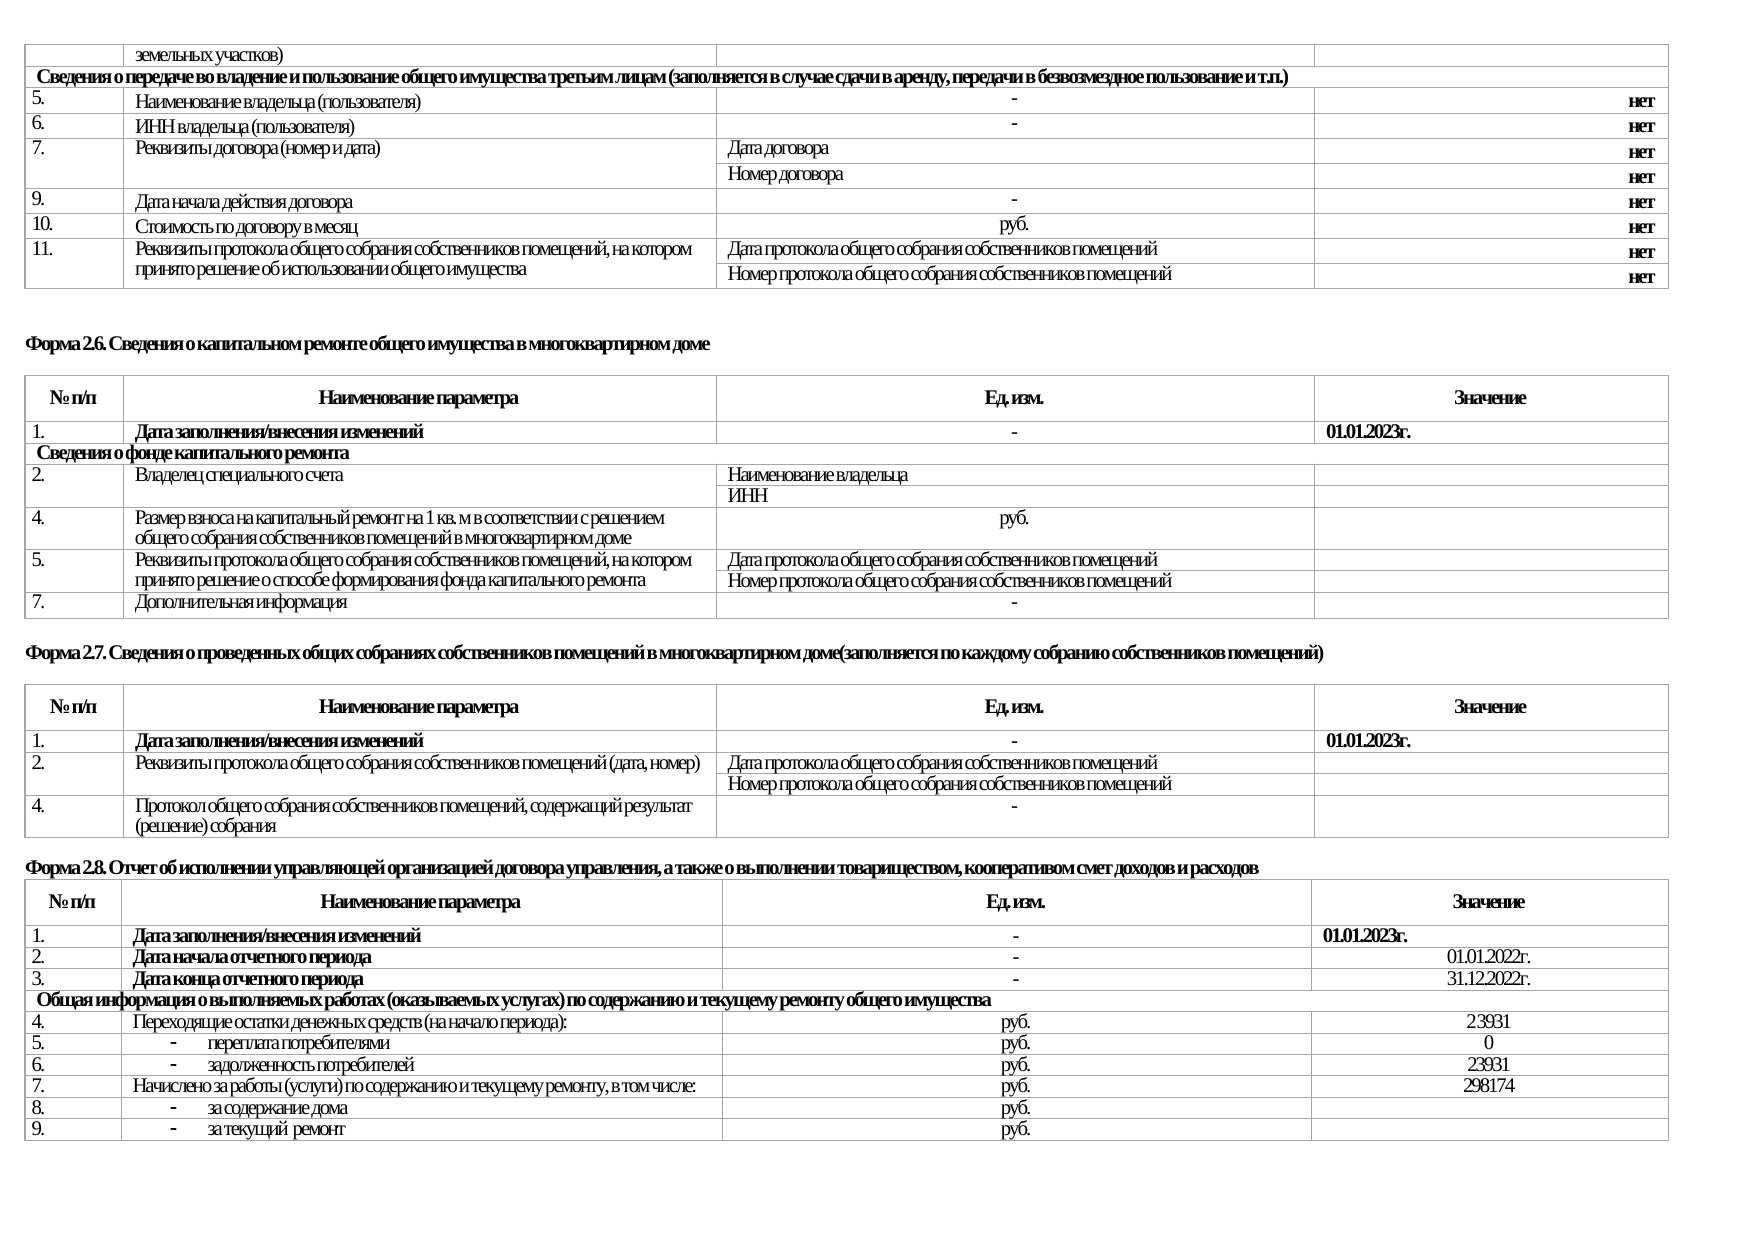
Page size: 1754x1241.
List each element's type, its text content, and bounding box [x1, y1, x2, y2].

table_cell [1315, 593, 1668, 618]
table_cell 01.01.2022г. [1312, 948, 1668, 968]
table_cell Начислено за работы (услуги) по содержанию и текущему ремонту, в том числе: [122, 1076, 722, 1097]
text Форма 2.8. Отчет об исполнении управляющей организацией договора управления, а также о выполнении товариществом, кооперативом смет доходов и расходов [25, 858, 1668, 879]
table_cell [1315, 550, 1668, 570]
table_cell нет [1315, 88, 1668, 112]
table_cell - [723, 926, 1311, 947]
table_cell [1312, 1098, 1668, 1118]
table_cell 23931 [1312, 1012, 1668, 1032]
table_cell [1315, 753, 1668, 773]
table_cell Дата конца отчетного периода [122, 969, 722, 989]
table_cell 23931 [1312, 1055, 1668, 1075]
table_cell - [717, 189, 1314, 213]
table_cell [26, 88, 123, 112]
table_cell Дата заполнения/внесения изменений [124, 422, 716, 442]
table_header Значение [1312, 880, 1668, 925]
table_cell Наименование владельца [717, 465, 1314, 485]
table_cell Дата начала отчетного периода [122, 948, 722, 968]
table_cell Дата договора [717, 139, 1314, 163]
table_cell [1315, 486, 1668, 507]
table_cell - [717, 422, 1314, 442]
table_cell [26, 969, 121, 989]
table_cell нет [1315, 189, 1668, 213]
table_cell [1315, 465, 1668, 485]
table_cell - [717, 796, 1314, 837]
table_cell [26, 796, 123, 837]
table_header Ед. изм. [717, 685, 1314, 730]
table_cell руб. [723, 1098, 1311, 1118]
table_header № п/п [26, 685, 123, 730]
table_cell нет [1315, 239, 1668, 263]
table_cell [26, 948, 121, 968]
table_cell Номер протокола общего собрания собственников помещений [717, 571, 1314, 592]
table_cell [26, 1119, 121, 1140]
table_cell [26, 114, 123, 137]
table_cell - [717, 114, 1314, 137]
table_cell [26, 731, 123, 752]
table_cell [26, 593, 123, 618]
table_cell [26, 550, 123, 592]
table_cell руб. [723, 1055, 1311, 1075]
table_cell [26, 508, 123, 549]
table_cell Дата протокола общего собрания собственников помещений [717, 753, 1314, 773]
table_cell нет [1315, 264, 1668, 288]
table_cell [26, 926, 121, 947]
table_header Ед. изм. [717, 376, 1314, 421]
table_cell [26, 189, 123, 213]
table_cell ИНН владельца (пользователя) [124, 114, 716, 137]
table_cell Сведения о передаче во владение и пользование общего имущества третьим лицам (заполняется в случае сдачи в аренду, передачи в безвозмездное пользование и т.п.) [26, 67, 1668, 87]
table_cell - [723, 948, 1311, 968]
table_cell Дата заполнения/внесения изменений [124, 731, 716, 752]
table_cell Дата протокола общего собрания собственников помещений [717, 239, 1314, 263]
table_cell [26, 1098, 121, 1118]
table_cell Дополнительная информация [124, 593, 716, 618]
table_cell Сведения о фонде капитального ремонта [26, 444, 1668, 464]
table_cell нет [1315, 114, 1668, 137]
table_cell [124, 45, 716, 66]
table_cell [26, 45, 123, 66]
table_header № п/п [26, 376, 123, 421]
table_cell 31.12.2022г. [1312, 969, 1668, 989]
table_cell за содержание дома [122, 1098, 722, 1118]
table_cell Наименование владельца (пользователя) [124, 88, 716, 112]
table_cell [26, 239, 123, 288]
table_cell [26, 1055, 121, 1075]
table_cell Владелец специального счета [124, 465, 716, 507]
table_header Наименование параметра [124, 685, 716, 730]
table_cell руб. [723, 1119, 1311, 1140]
table_header Значение [1315, 685, 1668, 730]
table_cell [26, 422, 123, 442]
table_cell нет [1315, 45, 1668, 66]
table_cell руб. [717, 508, 1314, 549]
table_header Наименование параметра [122, 880, 722, 925]
table_cell - [717, 731, 1314, 752]
table_cell [1315, 796, 1668, 837]
table_cell [26, 465, 123, 507]
table_cell Реквизиты протокола общего собрания собственников помещений (дата, номер) [124, 753, 716, 795]
table_cell [26, 139, 123, 188]
table_cell Дата протокола общего собрания собственников помещений [717, 550, 1314, 570]
table_cell 01.01.2023г. [1315, 731, 1668, 752]
table_cell Дата начала действия договора [124, 189, 716, 213]
table_cell руб. [717, 214, 1314, 238]
table_cell задолженность потребителей [122, 1055, 722, 1075]
table_cell 298174 [1312, 1076, 1668, 1097]
table_cell руб. [723, 1076, 1311, 1097]
table_cell [1312, 1119, 1668, 1140]
table_cell [26, 1076, 121, 1097]
table_header Ед. изм. [723, 880, 1311, 925]
table_cell Общая информация о выполняемых работах (оказываемых услугах) по содержанию и текущему ремонту общего имущества [26, 991, 1668, 1011]
table_cell нет [1315, 164, 1668, 188]
table_cell Номер протокола общего собрания собственников помещений [717, 774, 1314, 795]
table_cell [1315, 774, 1668, 795]
table_cell Номер протокола общего собрания собственников помещений [717, 264, 1314, 288]
table_cell Дата заполнения/внесения изменений [122, 926, 722, 947]
table_cell Протокол общего собрания собственников помещений, содержащий результат (решение) собрания [124, 796, 716, 837]
table_cell 0 [1312, 1034, 1668, 1054]
table_cell за текущий ремонт [122, 1119, 722, 1140]
table_cell [26, 1034, 121, 1054]
text Форма 2.7. Сведения о проведенных общих собраниях собственников помещений в многоквартирном доме(заполняется по каждому собранию собственников помещений) [25, 643, 1668, 663]
table_cell нет [1315, 139, 1668, 163]
table_cell 01.01.2023г. [1315, 422, 1668, 442]
table_cell [26, 753, 123, 795]
table_cell Номер договора [717, 164, 1314, 188]
table_cell - [717, 593, 1314, 618]
table_cell ИНН [717, 486, 1314, 507]
table_cell Реквизиты протокола общего собрания собственников помещений, на котором принято решение о способе формирования фонда капитального ремонта [124, 550, 716, 592]
table_cell Переходящие остатки денежных средств (на начало периода): [122, 1012, 722, 1032]
table_cell [26, 214, 123, 238]
table_cell Реквизиты протокола общего собрания собственников помещений, на котором принято решение об использовании общего имущества [124, 239, 716, 288]
table_cell [1315, 508, 1668, 549]
table_cell - [723, 969, 1311, 989]
table_cell - [717, 88, 1314, 112]
table_cell [26, 1012, 121, 1032]
table_cell нет [1315, 214, 1668, 238]
table_cell руб. [723, 1012, 1311, 1032]
text Форма 2.6. Сведения о капитальном ремонте общего имущества в многоквартирном доме [25, 334, 1668, 354]
table_cell Стоимость по договору в месяц [124, 214, 716, 238]
table_cell Реквизиты договора (номер и дата) [124, 139, 716, 188]
table_cell 01.01.2023г. [1312, 926, 1668, 947]
table_cell [1315, 571, 1668, 592]
table_header Значение [1315, 376, 1668, 421]
table_cell руб. [723, 1034, 1311, 1054]
table_cell переплата потребителями [122, 1034, 722, 1054]
table_header Наименование параметра [124, 376, 716, 421]
table_cell Размер взноса на капитальный ремонт на 1 кв. м в соответствии с решением общего собрания собственников помещений в многоквартирном доме [124, 508, 716, 549]
table_cell кв. м [717, 45, 1314, 66]
table_header № п/п [26, 880, 121, 925]
